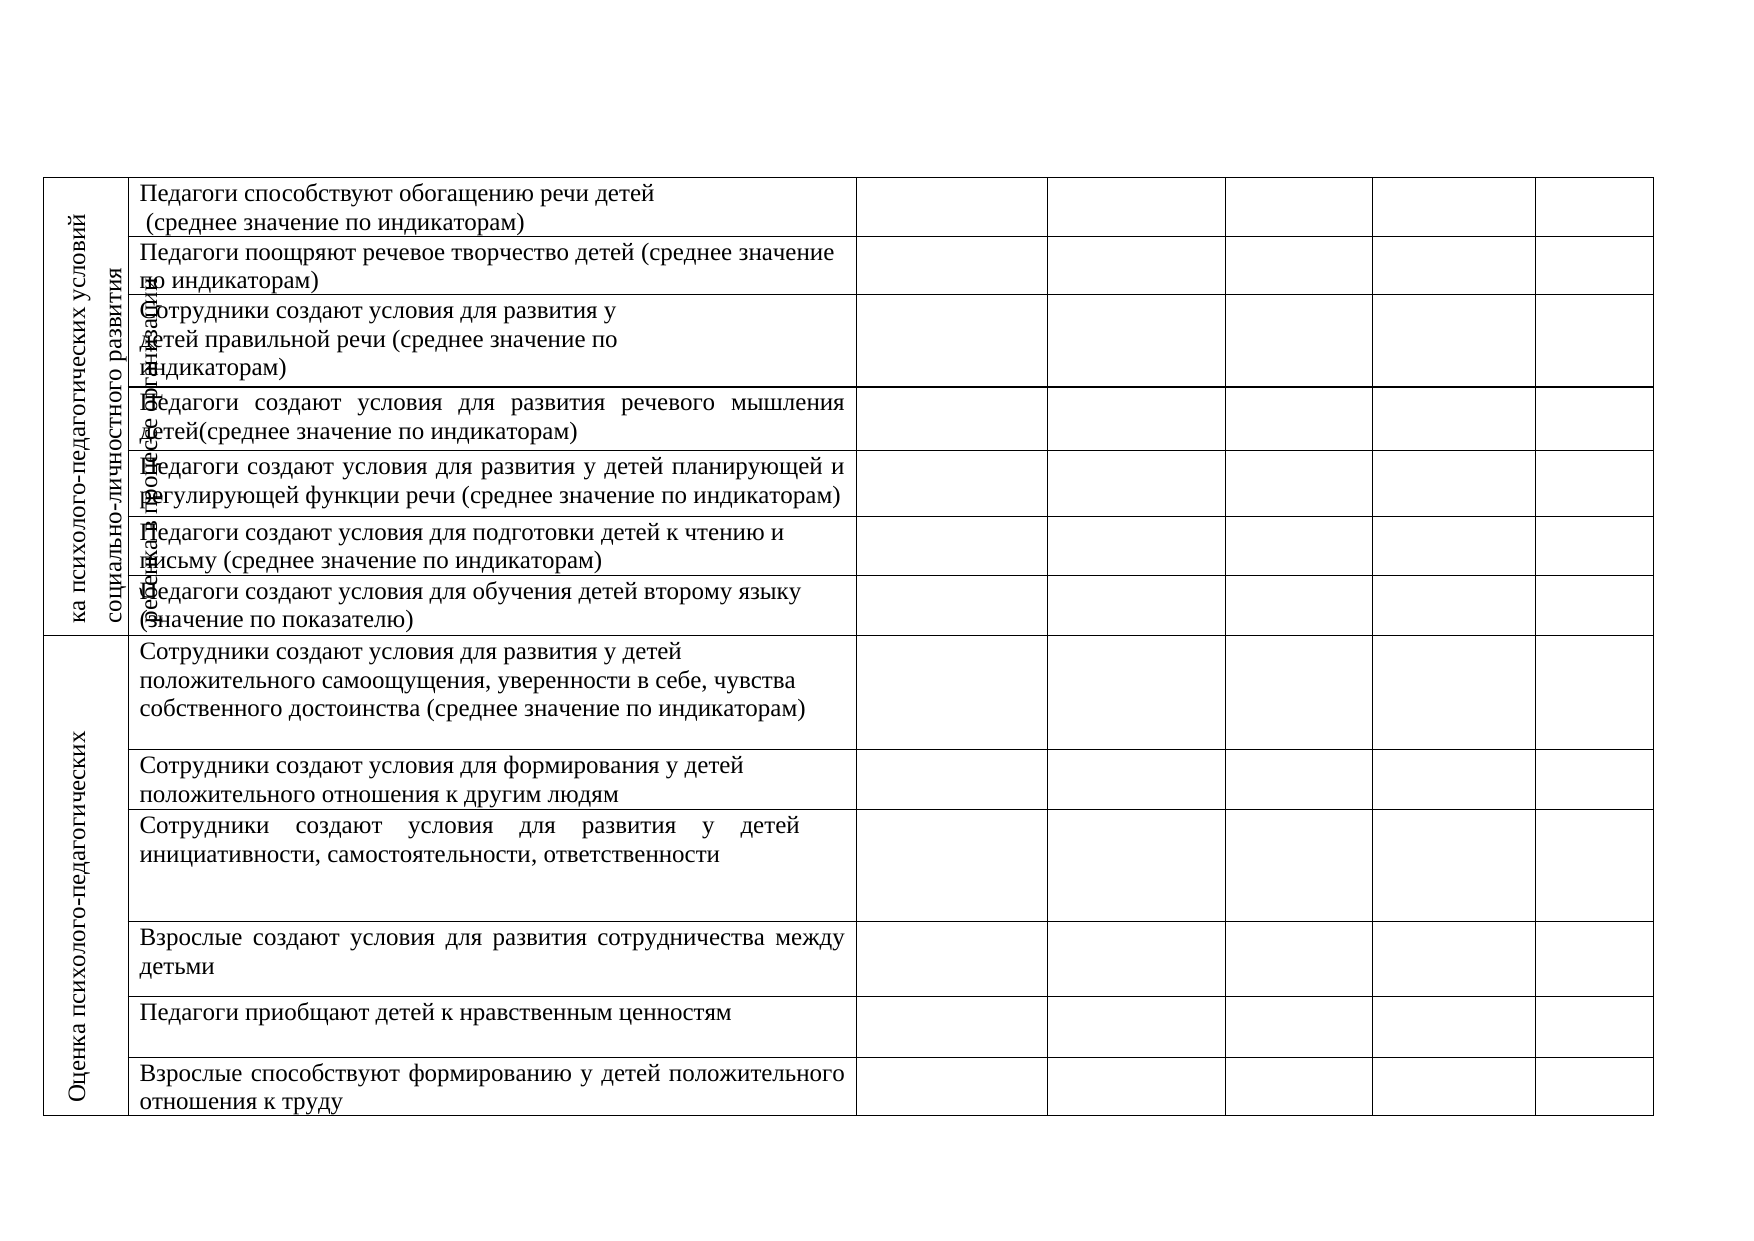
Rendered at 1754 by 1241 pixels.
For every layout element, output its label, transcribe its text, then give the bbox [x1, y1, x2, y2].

table_cell Сотрудники создают условия для развития у детей правильной речи (среднее значение по индикаторам) [129, 295, 856, 386]
table_cell [857, 388, 1047, 450]
table_cell [1536, 295, 1653, 386]
table_cell [1226, 750, 1372, 809]
table_cell [857, 451, 1047, 516]
table_cell [857, 576, 1047, 635]
table_cell [1226, 576, 1372, 635]
table_cell [1536, 922, 1653, 996]
table_cell [857, 750, 1047, 809]
table_cell [1226, 517, 1372, 575]
table_cell [1226, 451, 1372, 516]
table_cell Педагоги создают условия для обучения детей второму языку (значение по показателю) [129, 576, 856, 635]
table_cell Взрослые способствуют формированию у детей положительного отношения к труду [129, 1058, 856, 1115]
table_cell Педагоги способствуют обогащению речи детей (среднее значение по индикаторам) [129, 178, 856, 236]
table_cell [1048, 750, 1225, 809]
table_cell [1536, 178, 1653, 236]
table_cell [1536, 1058, 1653, 1115]
table_cell [1373, 237, 1535, 294]
table_cell [1226, 388, 1372, 450]
table_cell [1048, 636, 1225, 749]
table_cell [1048, 517, 1225, 575]
table_cell [1226, 237, 1372, 294]
table_cell [1373, 178, 1535, 236]
table_cell [1048, 810, 1225, 921]
table_cell [857, 237, 1047, 294]
table_cell [1226, 922, 1372, 996]
table_cell Оценка психолого-педагогических условий социально-личностного развития ребенка в процессе организации социально-ориентированной деятельности [44, 636, 128, 1115]
table_cell [1373, 636, 1535, 749]
table_cell [1048, 576, 1225, 635]
table_cell [1048, 922, 1225, 996]
table_cell [1373, 810, 1535, 921]
table_cell [857, 517, 1047, 575]
table_cell [1373, 576, 1535, 635]
table_cell Сотрудники создают условия для формирования у детей положительного отношения к другим людям [129, 750, 856, 809]
table_cell [1373, 750, 1535, 809]
table_cell [1226, 810, 1372, 921]
table_cell [1373, 295, 1535, 386]
table_cell Сотрудники создают условия для развития у детей положительного самоощущения, уверенности в себе, чувства собственного достоинства (среднее значение по индикаторам) [129, 636, 856, 749]
table_cell [857, 810, 1047, 921]
table_cell [857, 178, 1047, 236]
table_cell [1048, 178, 1225, 236]
table_cell [857, 997, 1047, 1057]
table_cell Педагоги создают условия для развития речевого мышления детей(среднее значение по индикаторам) [129, 388, 856, 450]
table_cell [1373, 388, 1535, 450]
table_cell [1373, 997, 1535, 1057]
table_cell [1226, 1058, 1372, 1115]
table_cell [1536, 517, 1653, 575]
table_cell [1048, 451, 1225, 516]
table_cell Педагоги поощряют речевое творчество детей (среднее значение по индикаторам) [129, 237, 856, 294]
table_cell [1536, 237, 1653, 294]
table_cell [1536, 636, 1653, 749]
table_cell Педагоги приобщают детей к нравственным ценностям [129, 997, 856, 1057]
table_cell [1226, 295, 1372, 386]
table_cell Педагоги создают условия для подготовки детей к чтению и письму (среднее значение по индикаторам) [129, 517, 856, 575]
table_cell [1536, 576, 1653, 635]
table_cell Педагоги создают условия для развития у детей планирующей и регулирующей функции речи (среднее значение по индикаторам) [129, 451, 856, 516]
table_cell [1536, 750, 1653, 809]
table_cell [44, 178, 128, 635]
table_cell [1373, 517, 1535, 575]
table_cell [1048, 997, 1225, 1057]
table_cell [1536, 810, 1653, 921]
table_cell [1536, 388, 1653, 450]
table_cell [1048, 237, 1225, 294]
table_cell [1226, 178, 1372, 236]
table_cell [1536, 451, 1653, 516]
table_cell [1048, 295, 1225, 386]
table_cell [1373, 922, 1535, 996]
table_cell [1373, 1058, 1535, 1115]
table_cell Взрослые создают условия для развития сотрудничества между детьми [129, 922, 856, 996]
table_cell [1048, 388, 1225, 450]
table_cell [857, 636, 1047, 749]
table_cell [1226, 636, 1372, 749]
table_cell Сотрудники создают условия для развития у детей инициативности, самостоятельности, ответственности [129, 810, 856, 921]
table_cell [1373, 451, 1535, 516]
table_cell [1048, 1058, 1225, 1115]
table_cell [1226, 997, 1372, 1057]
table_cell [857, 922, 1047, 996]
table_cell [1536, 997, 1653, 1057]
table_cell [857, 295, 1047, 386]
table_cell [857, 1058, 1047, 1115]
